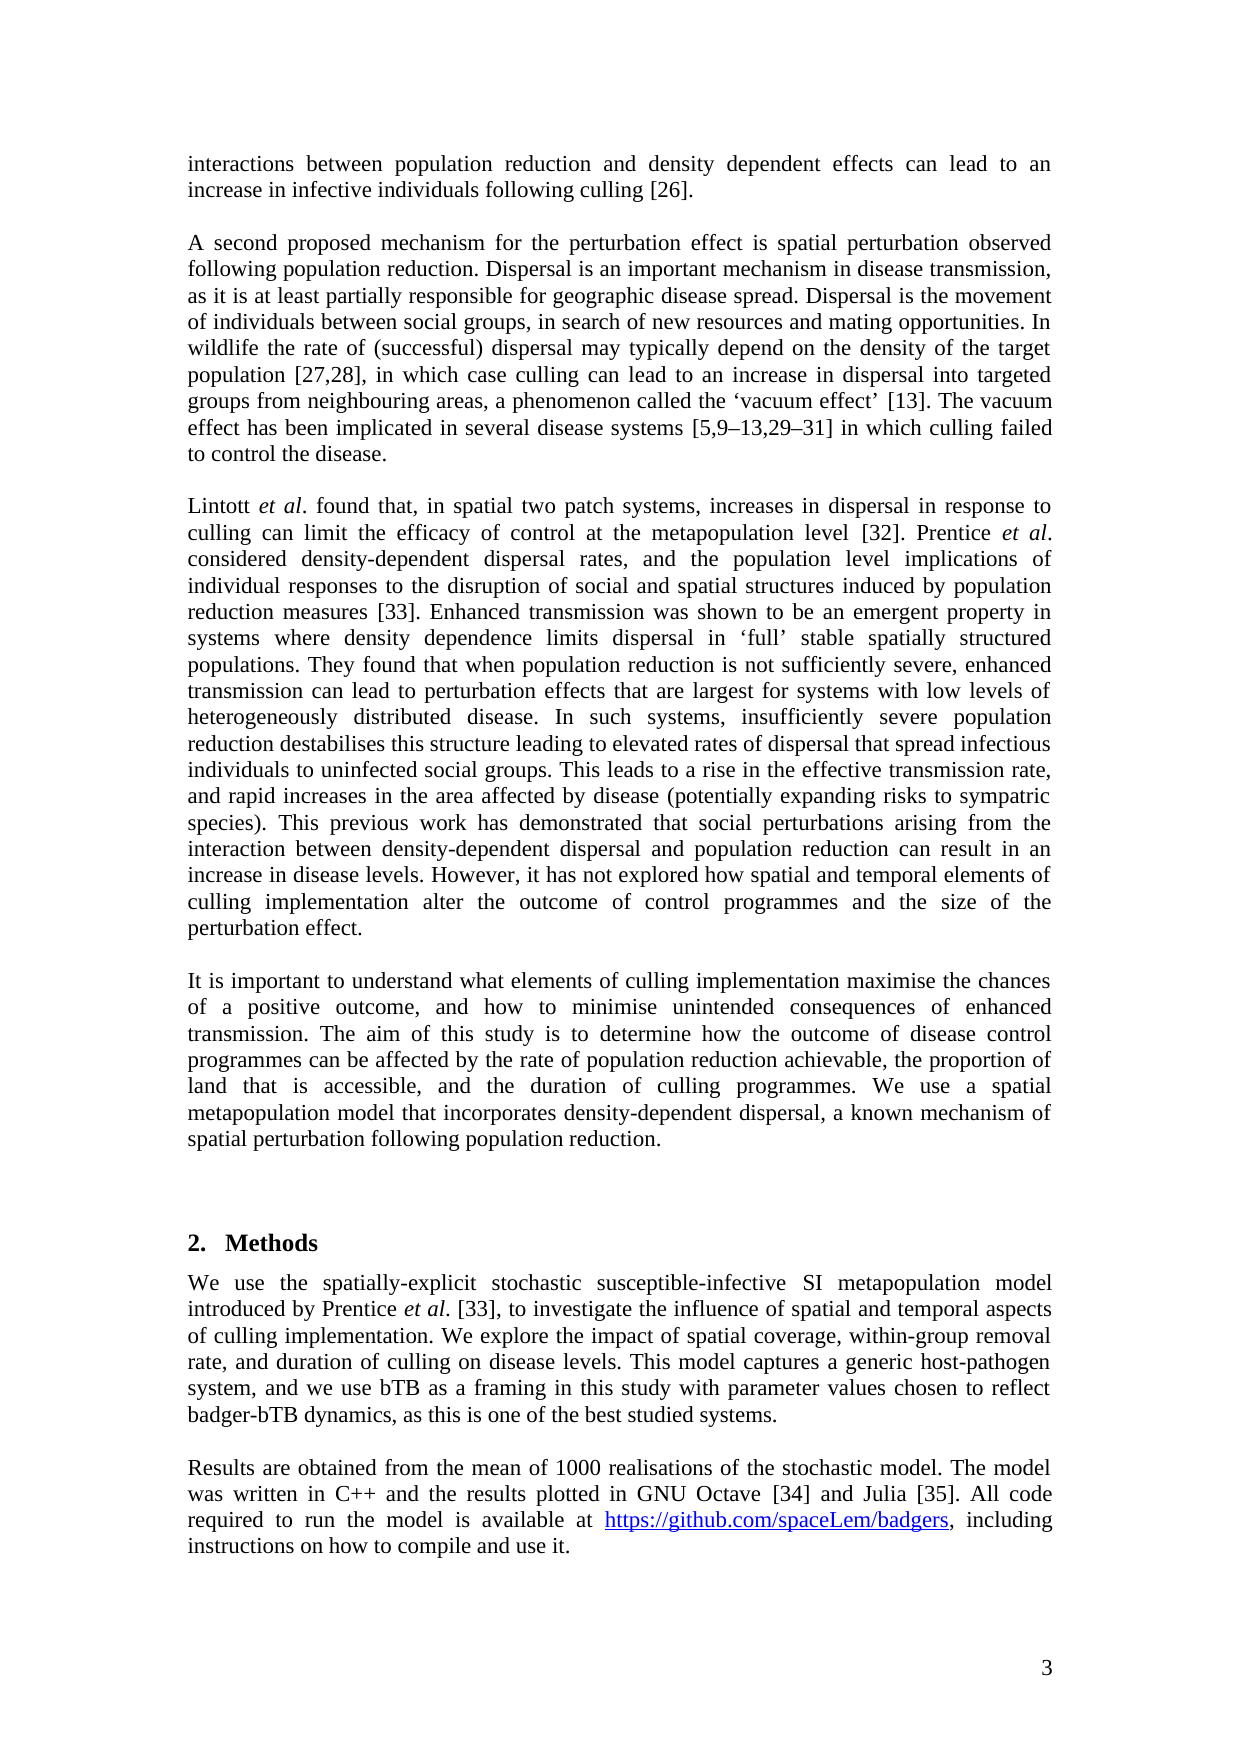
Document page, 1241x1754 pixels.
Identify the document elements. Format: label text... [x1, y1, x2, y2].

text We use the spatially-explicit stochastic susceptible-infective SI metapopulation model introduced by Prentice et al. [33], to investigate the influence of spatial and temporal aspects of culling implementation. We explore the impact of spatial coverage, within-group removal rate, and duration of culling on disease levels. This model captures a generic host-pathogen system, and we use bTB as a framing in this study with parameter values chosen to reflect badger-bTB dynamics, as this is one of the best studied systems. [187, 1269, 1053, 1427]
text Lintott et al. found that, in spatial two patch systems, increases in dispersal in response to culling can limit the efficacy of control at the metapopulation level [32]. Prentice et al. considered density-dependent dispersal rates, and the population level implications of individual responses to the disruption of social and spatial structures induced by population reduction measures [33]. Enhanced transmission was shown to be an emergent property in systems where density dependence limits dispersal in ‘full’ stable spatially structured populations. They found that when population reduction is not sufficiently severe, enhanced transmission can lead to perturbation effects that are largest for systems with low levels of heterogeneously distributed disease. In such systems, insufficiently severe population reduction destabilises this structure leading to elevated rates of dispersal that spread infectious individuals to uninfected social groups. This leads to a rise in the effective transmission rate, and rapid increases in the area affected by disease (potentially expanding risks to sympatric species). This previous work has demonstrated that social perturbations arising from the interaction between density-dependent dispersal and population reduction can result in an increase in disease levels. However, it has not explored how spatial and temporal elements of culling implementation alter the outcome of control programmes and the size of the perturbation effect. [187, 493, 1053, 941]
subtitle Methods [187, 1228, 1053, 1257]
text A second proposed mechanism for the perturbation effect is spatial perturbation observed following population reduction. Dispersal is an important mechanism in disease transmission, as it is at least partially responsible for geographic disease spread. Dispersal is the movement of individuals between social groups, in search of new resources and mating opportunities. In wildlife the rate of (successful) dispersal may typically depend on the density of the target population [27,28], in which case culling can lead to an increase in dispersal into targeted groups from neighbouring areas, a phenomenon called the ‘vacuum effect’ [13]. The vacuum effect has been implicated in several disease systems [5,9–13,29–31] in which culling failed to control the disease. [187, 229, 1053, 466]
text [187, 150, 1053, 203]
text It is important to understand what elements of culling implementation maximise the chances of a positive outcome, and how to minimise unintended consequences of enhanced transmission. The aim of this study is to determine how the outcome of disease control programmes can be affected by the rate of population reduction achievable, the proportion of land that is accessible, and the duration of culling programmes. We use a spatial metapopulation model that incorporates density-dependent dispersal, a known mechanism of spatial perturbation following population reduction. [187, 967, 1053, 1151]
text Results are obtained from the mean of 1000 realisations of the stochastic model. The model was written in C++ and the results plotted in GNU Octave [34] and Julia [35]. All code required to run the model is available at https://github.com/spaceLem/badgers, including instructions on how to compile and use it. [187, 1453, 1053, 1559]
